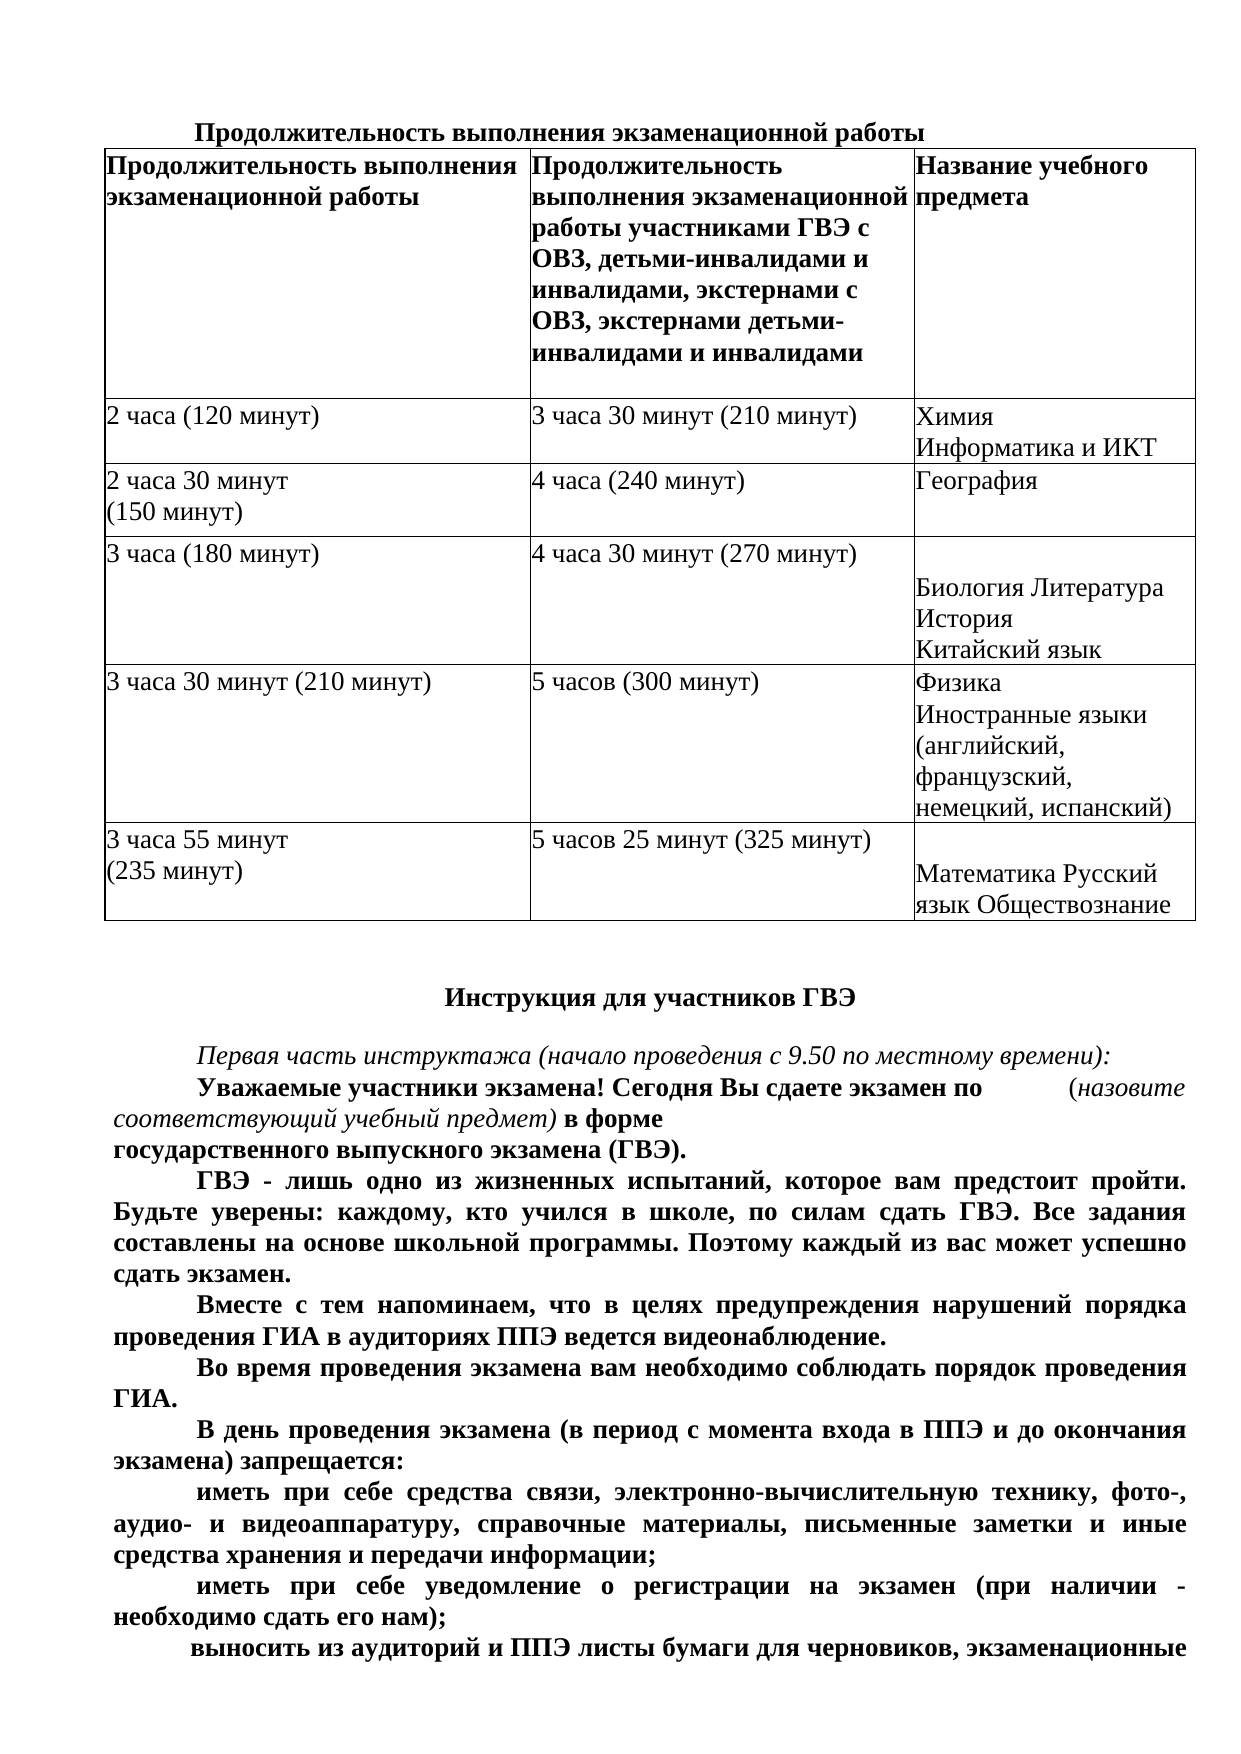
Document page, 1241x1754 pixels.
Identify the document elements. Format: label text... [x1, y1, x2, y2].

table_cell 3 часа 30 минут (210 минут) [106, 665, 530, 822]
table_cell 5 часов 25 минут (325 минут) [531, 823, 914, 920]
text ГВЭ - лишь одно из жизненных испытаний, которое вам предстоит пройти. Будьте уверены: каждому, кто учился в школе, по силам сдать ГВЭ. Все задания составлены на основе школьной программы. Поэтому каждый из вас может успешно сдать экзамен. [113, 1164, 1188, 1289]
text Продолжительность выполнения экзаменационной работы [194, 117, 1188, 148]
text Инструкция для участников ГВЭ [113, 981, 1188, 1012]
table_cell 5 часов (300 минут) [531, 665, 914, 822]
table_cell 4 часа 30 минут (270 минут) [531, 537, 914, 664]
text государственного выпускного экзамена (ГВЭ). [113, 1133, 1188, 1164]
text В день проведения экзамена (в период с момента входа в ППЭ и до окончания экзамена) запрещается: [113, 1413, 1188, 1476]
table_cell 2 часа (120 минут) [106, 399, 530, 463]
text Во время проведения экзамена вам необходимо соблюдать порядок проведения ГИА. [113, 1351, 1188, 1413]
text Уважаемые участники экзамена! Сегодня Вы сдаете экзамен по (назовите соответствующий учебный предмет) в форме [113, 1071, 1188, 1133]
table_cell Математика Русский язык Обществознание [915, 823, 1195, 920]
text иметь при себе уведомление о регистрации на экзамен (при наличии - необходимо сдать его нам); [113, 1569, 1188, 1631]
table_cell 3 часа 30 минут (210 минут) [531, 399, 914, 463]
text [113, 1631, 1188, 1662]
text Вместе с тем напоминаем, что в целях предупреждения нарушений порядка проведения ГИА в аудиториях ППЭ ведется видеонаблюдение. [113, 1289, 1188, 1351]
table_cell 2 часа 30 минут (150 минут) [106, 464, 530, 536]
table_header Продолжительность выполнения экзаменационной работы участниками ГВЭ с ОВЗ, детьми-инвалидами и инвалидами, экстернами с ОВЗ, экстернами детьми- инвалидами и инвалидами [531, 149, 914, 398]
text иметь при себе средства связи, электронно-вычислительную технику, фото-, аудио- и видеоаппаратуру, справочные материалы, письменные заметки и иные средства хранения и передачи информации; [113, 1476, 1188, 1569]
table_cell 4 часа (240 минут) [531, 464, 914, 536]
table_cell 3 часа 55 минут (235 минут) [106, 823, 530, 920]
table_header Продолжительность выполнения экзаменационной работы [106, 149, 530, 398]
table_cell Биология Литература История Китайский язык [915, 537, 1195, 664]
text Первая часть инструктажа (начало проведения с 9.50 по местному времени): [113, 1039, 1188, 1071]
table_header Название учебного предмета [915, 149, 1195, 398]
table_cell Физика Иностранные языки (английский, французский, немецкий, испанский) [915, 665, 1195, 822]
table_cell Химия Информатика и ИКТ [915, 399, 1195, 463]
table_cell География [915, 464, 1195, 536]
table_cell 3 часа (180 минут) [106, 537, 530, 664]
